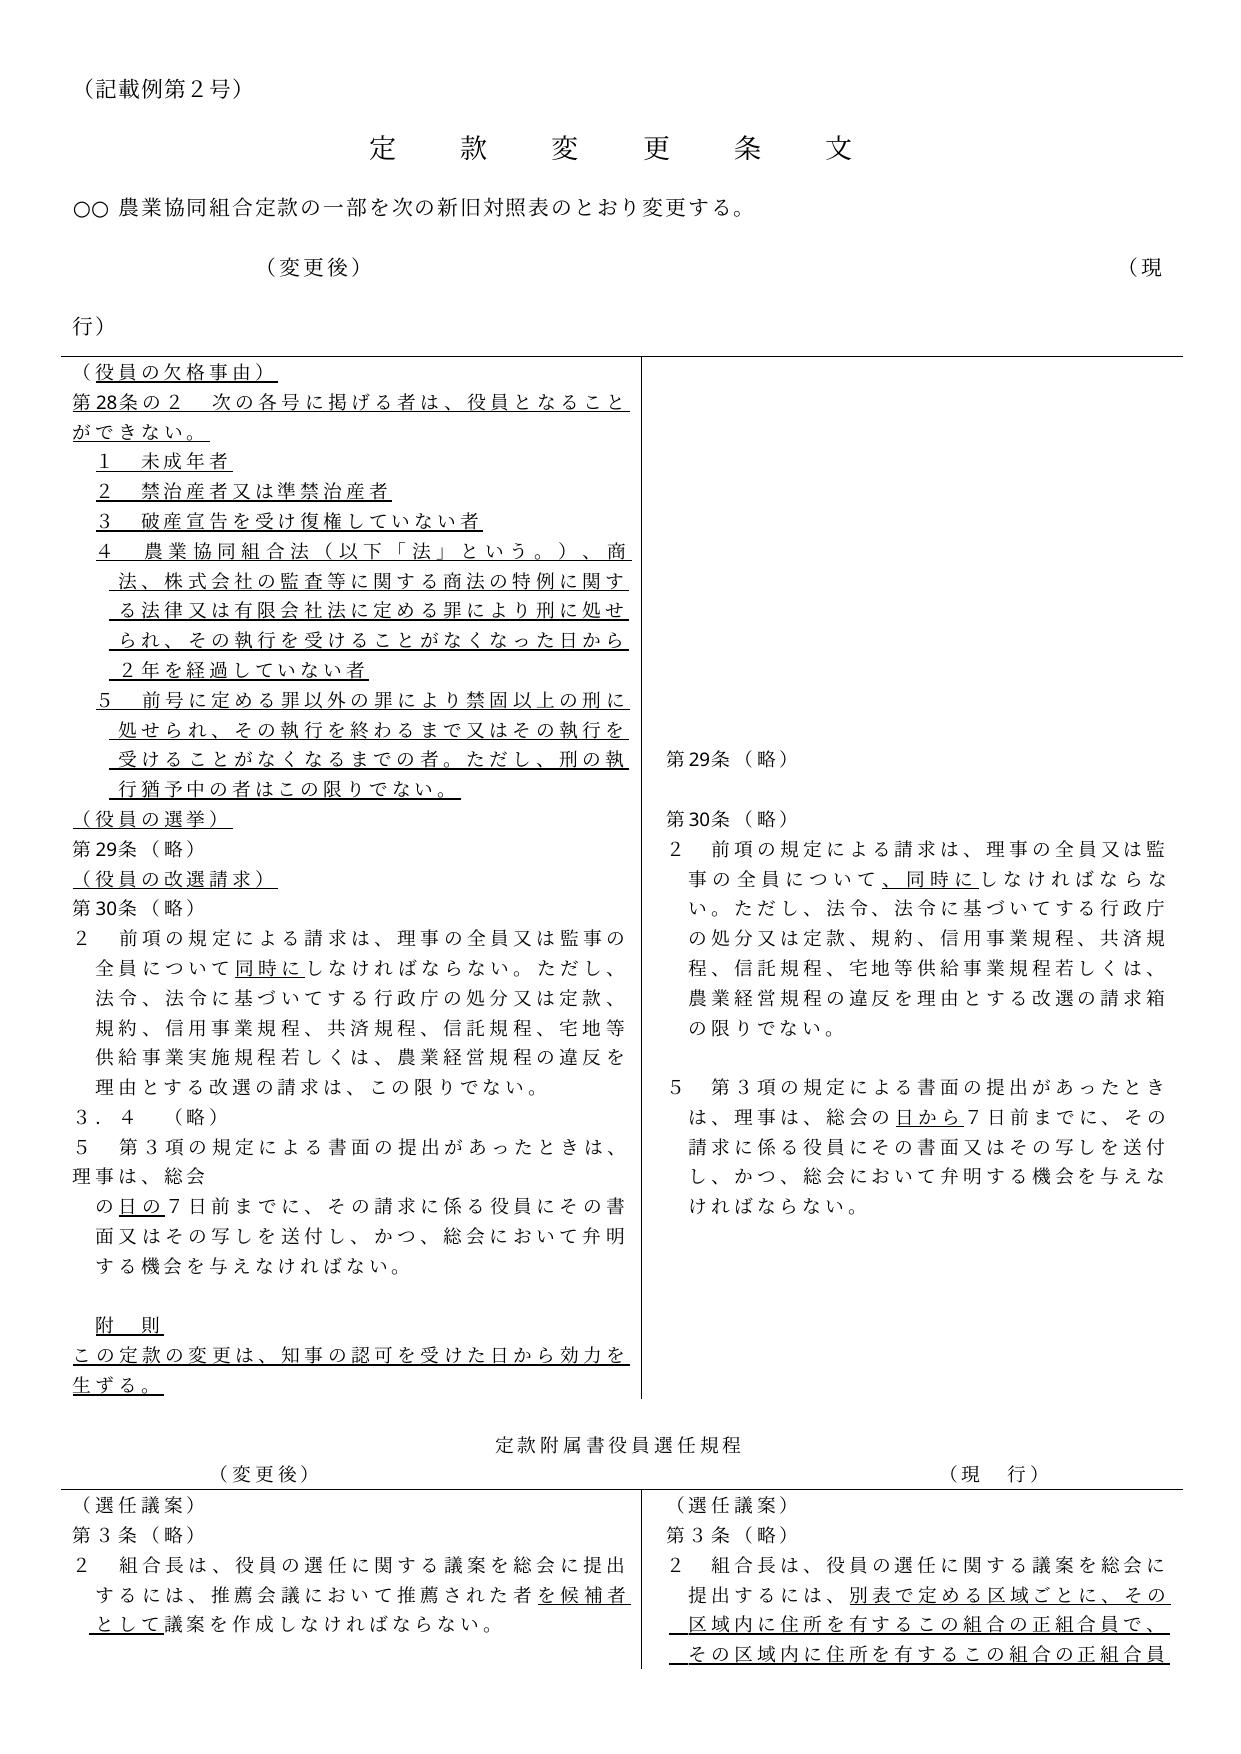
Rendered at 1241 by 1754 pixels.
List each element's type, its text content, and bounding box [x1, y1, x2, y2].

text （記載例第２号） [73, 58, 1168, 117]
text （変更後） （現 行） [73, 1459, 1168, 1489]
table_header （役員の欠格事由） 第28条の２ 次の各号に掲げる者は、役員となることができない。 １ 未成年者 ２ 禁治産者又は準禁治産者 ３ 破産宣告を受け復権していない者 ４ 農業協同組合法（以下「法」という。）、商法、株式会社の監査等に関する商法の特例に関する法律又は有限会社法に定める罪により刑に処せられ、その執行を受けることがなくなった日から２年を経過していない者 ５ 前号に定める罪以外の罪により禁固以上の刑に処せられ、その執行を終わるまで又はその執行を受けることがなくなるまでの者。ただし、刑の執行猶予中の者はこの限りでない。 （役員の選挙） 第29条（略） （役員の改選請求） 第30条（略） ２ 前項の規定による請求は、理事の全員又は監事の全員について同時にしなければならない。ただし、法令、法令に基づいてする行政庁の処分又は定款、規約、信用事業規程、共済規程、信託規程、宅地等供給事業実施規程若しくは、農業経営規程の違反を理由とする改選の請求は、この限りでない。 ３．４ （略） ５ 第３項の規定による書面の提出があったときは、理事は、総会 の日の７日前までに、その請求に係る役員にその書面又はその写しを送付し、かつ、総会において弁明する機会を与えなければない。 附 則 この定款の変更は、知事の認可を受けた日から効力を生ずる。 [61, 357, 641, 1399]
text 定款附属書役員選任規程 [73, 1429, 1168, 1459]
text 定 款 変 更 条 文 [73, 117, 1168, 177]
text ○○農業協同組合定款の一部を次の新旧対照表のとおり変更する。 [73, 177, 1168, 236]
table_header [642, 1490, 1182, 1668]
text （変更後） （現 行） [73, 236, 1168, 356]
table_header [61, 1490, 641, 1668]
table_header 第29条（略） 第30条（略） ２ 前項の規定による請求は、理事の全員又は監事の全員について、同時にしなければならない。ただし、法令、法令に基づいてする行政庁の処分又は定款、規約、信用事業規程、共済規程、信託規程、宅地等供給事業規程若しくは、農業経営規程の違反を理由とする改選の請求箱の限りでない。 ５ 第３項の規定による書面の提出があったときは、理事は、総会の日から７日前までに、その請求に係る役員にその書面又はその写しを送付し、かつ、総会において弁明する機会を与えなければならない。 [642, 357, 1182, 1399]
